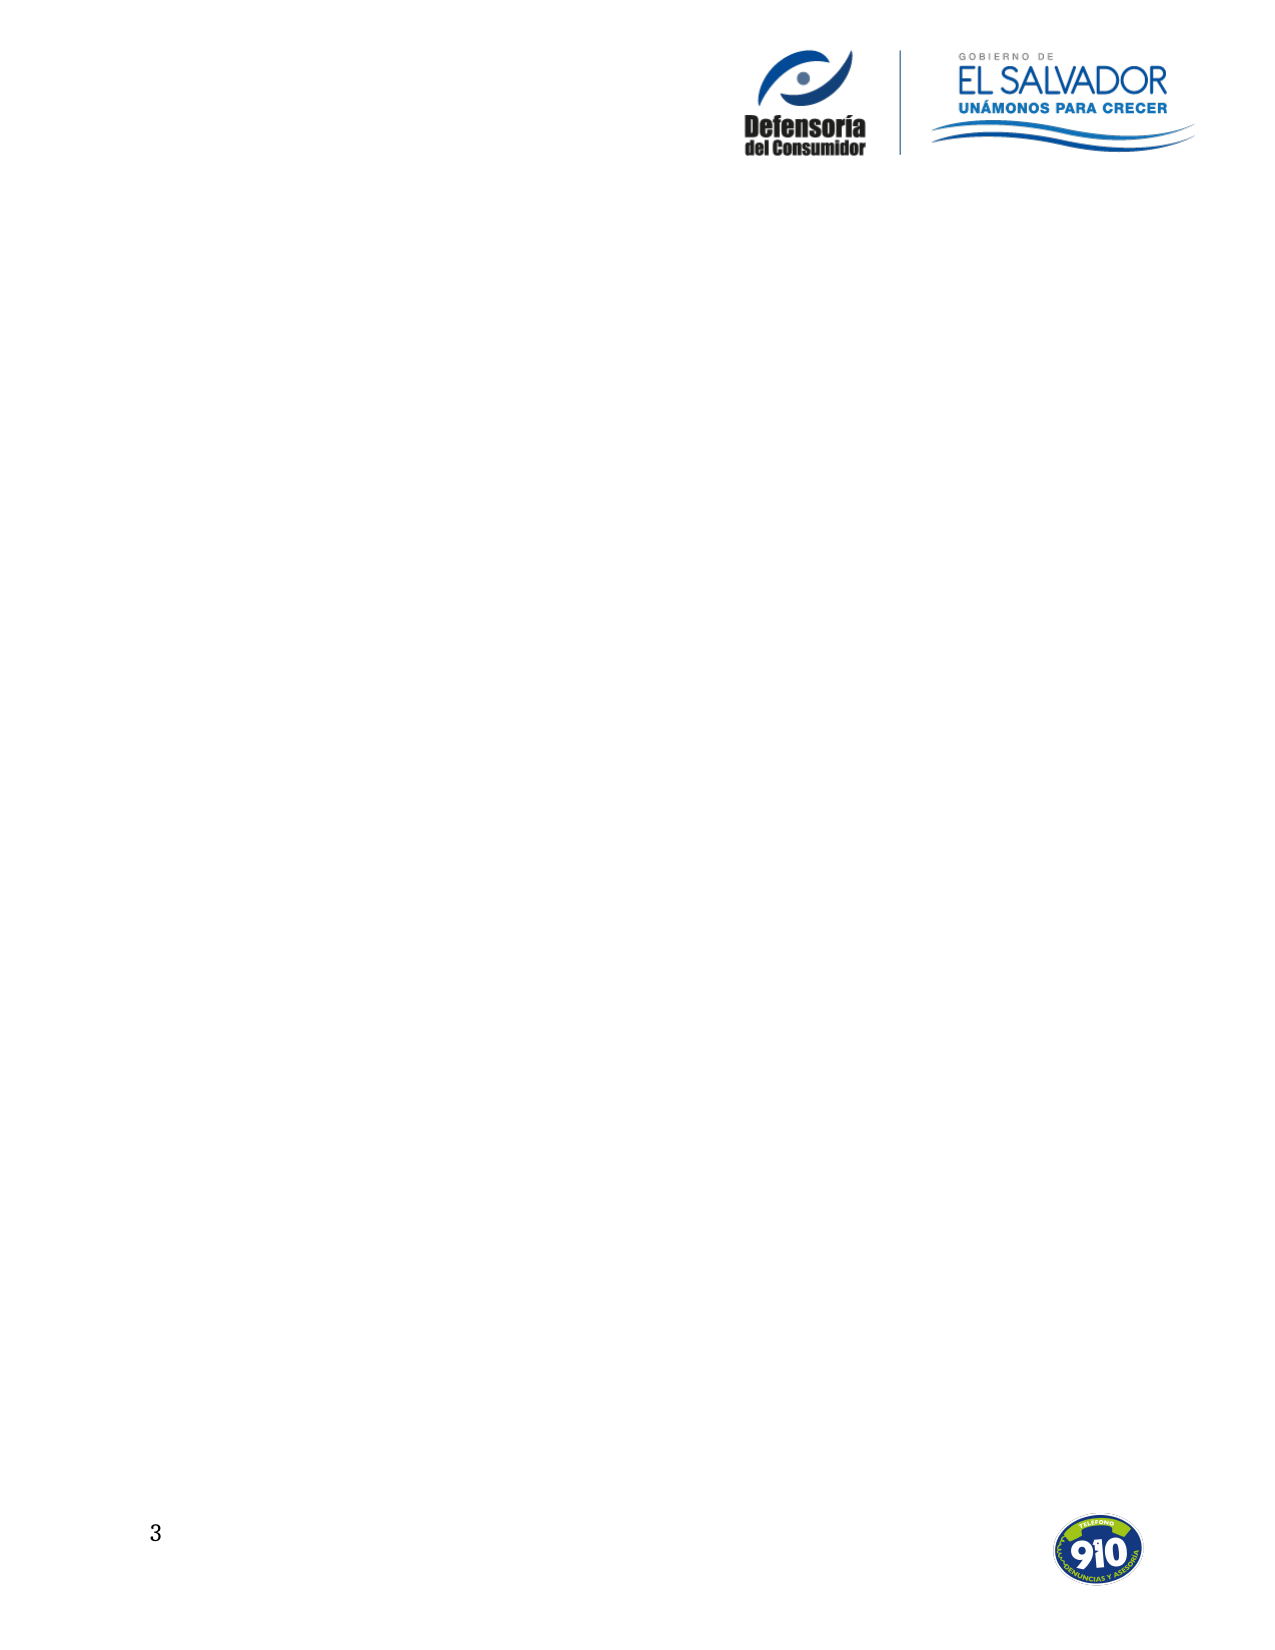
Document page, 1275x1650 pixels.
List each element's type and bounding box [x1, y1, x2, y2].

picture [0, 0, 1275, 167]
